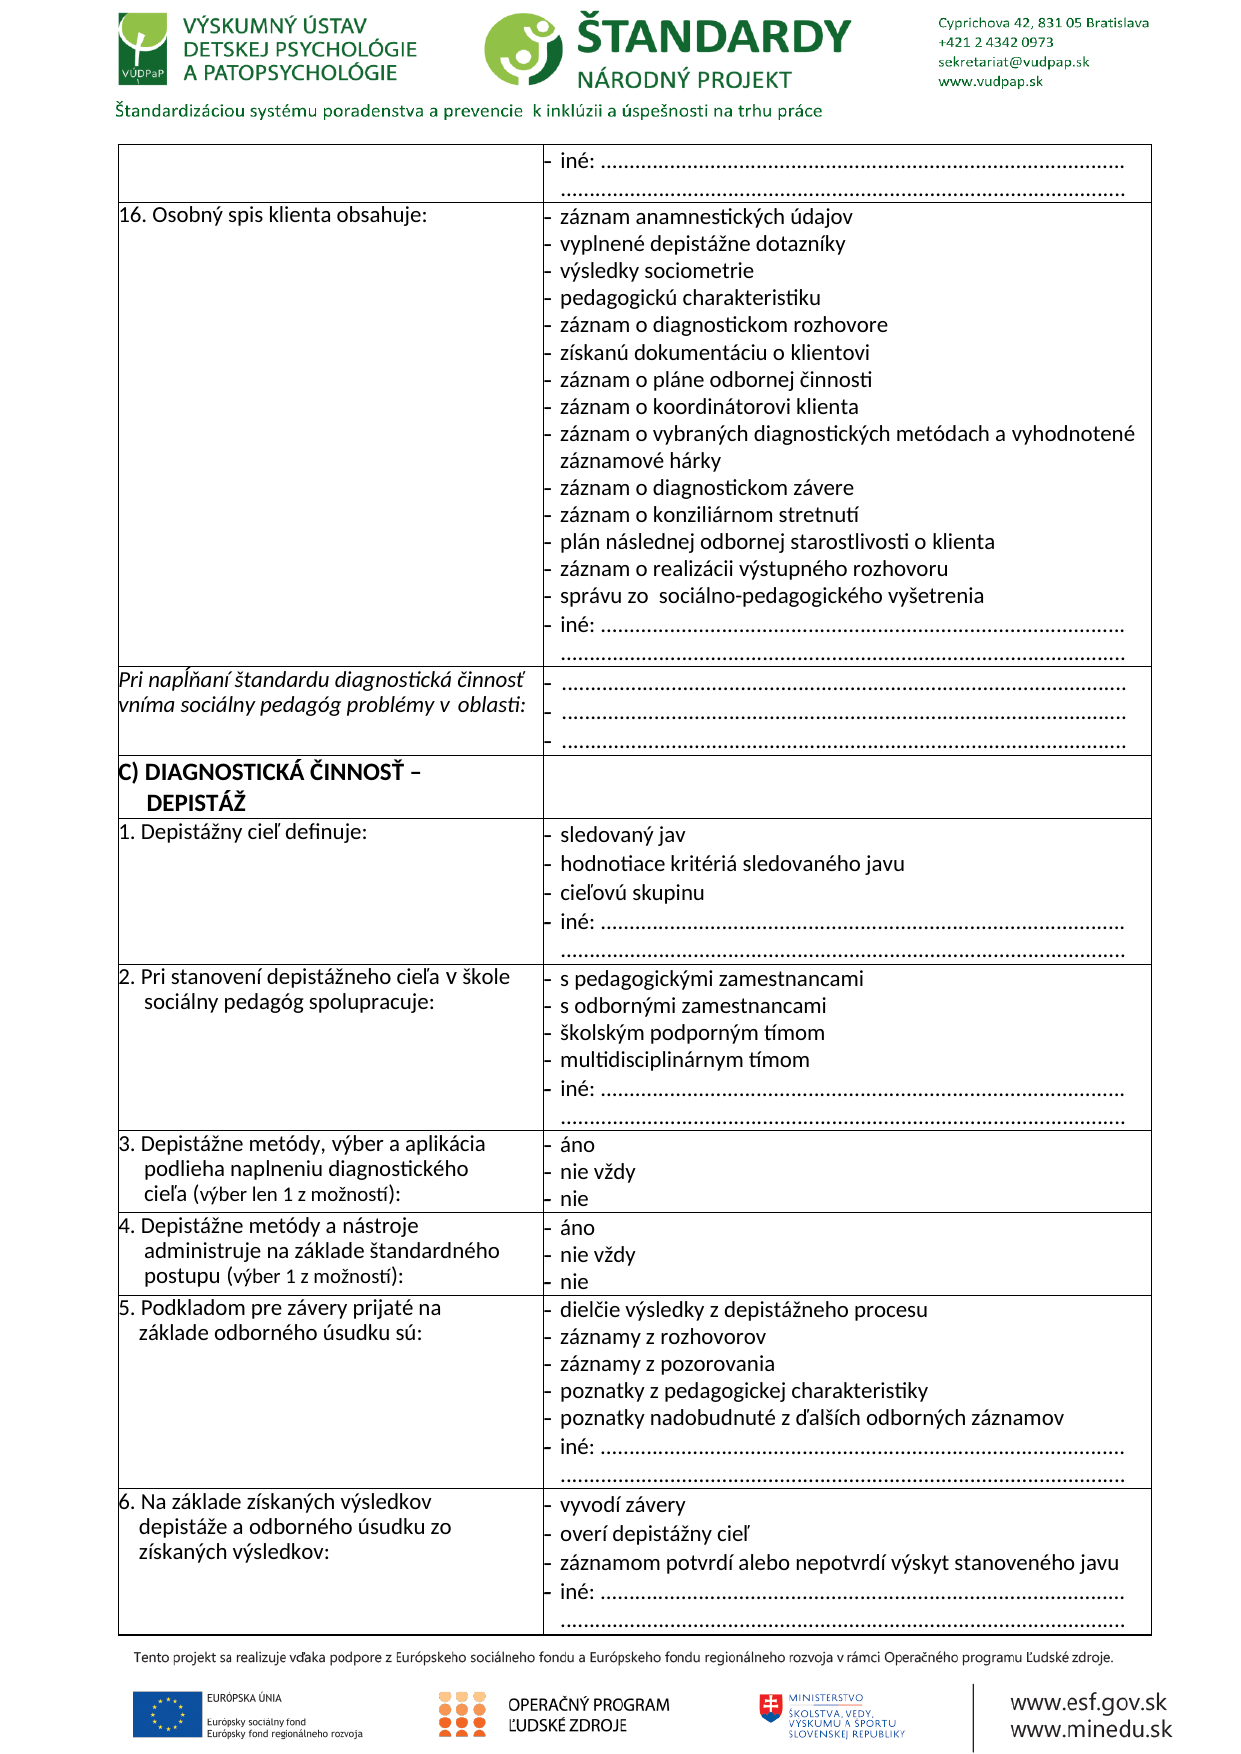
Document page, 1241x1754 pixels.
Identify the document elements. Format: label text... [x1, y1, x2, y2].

table_cell 16. Osobný spis klienta obsahuje: [119, 203, 543, 666]
table_cell [544, 756, 1151, 818]
picture [45, 0, 1241, 124]
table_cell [119, 145, 543, 202]
table_cell s pedagogickými zamestnancami s odbornými zamestnancami školským podporným tímom multidisciplinárnym tímom iné: ........................................................................................... .................................................................................................. [544, 965, 1151, 1130]
table_cell 3. Depistážne metódy, výber a aplikácia podlieha naplneniu diagnostického cieľa (výber len 1 z možností): [119, 1131, 543, 1212]
table_cell dielčie výsledky z depistážneho procesu záznamy z rozhovorov záznamy z pozorovania poznatky z pedagogickej charakteristiky poznatky nadobudnuté z ďalších odborných záznamov iné: ........................................................................................... .................................................................................................. [544, 1296, 1151, 1488]
table_cell 6. Na základe získaných výsledkov depistáže a odborného úsudku zo získaných výsledkov: [119, 1489, 543, 1633]
table_cell Pri napĺňaní štandardu diagnostická činnosť vníma sociálny pedagóg problémy v oblasti: [119, 667, 543, 754]
table_cell 4. Depistážne metódy a nástroje administruje na základe štandardného postupu (výber 1 z možností): [119, 1213, 543, 1294]
table_cell sledovaný jav hodnotiace kritériá sledovaného javu cieľovú skupinu iné: ........................................................................................... .................................................................................................. [544, 819, 1151, 963]
table_cell záznam anamnestických údajov vyplnené depistážne dotazníky výsledky sociometrie pedagogickú charakteristiku záznam o diagnostickom rozhovore získanú dokumentáciu o klientovi záznam o pláne odbornej činnosti záznam o koordinátorovi klienta záznam o vybraných diagnostických metódach a vyhodnotené záznamové hárky záznam o diagnostickom závere záznam o konziliárnom stretnutí plán následnej odbornej starostlivosti o klienta záznam o realizácii výstupného rozhovoru správu zo sociálno-pedagogického vyšetrenia iné: ........................................................................................... .................................................................................................. [544, 203, 1151, 666]
table_cell áno nie vždy nie [544, 1131, 1151, 1212]
table_cell vyvodí závery overí depistážny cieľ záznamom potvrdí alebo nepotvrdí výskyt stanoveného javu iné: ........................................................................................... .................................................................................................. [544, 1489, 1151, 1633]
table_cell .................................................................................................. .................................................................................................. .................................................................................................. [544, 667, 1151, 754]
picture [118, 1649, 1181, 1754]
table_cell áno nie vždy nie [544, 1213, 1151, 1294]
table_cell C) DIAGNOSTICKÁ ČINNOSŤ – DEPISTÁŽ [119, 756, 543, 818]
table_cell 2. Pri stanovení depistážneho cieľa v škole sociálny pedagóg spolupracuje: [119, 965, 543, 1130]
table_cell 5. Podkladom pre závery prijaté na základe odborného úsudku sú: [119, 1296, 543, 1488]
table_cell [544, 145, 1151, 202]
table_cell 1. Depistážny cieľ definuje: [119, 819, 543, 963]
